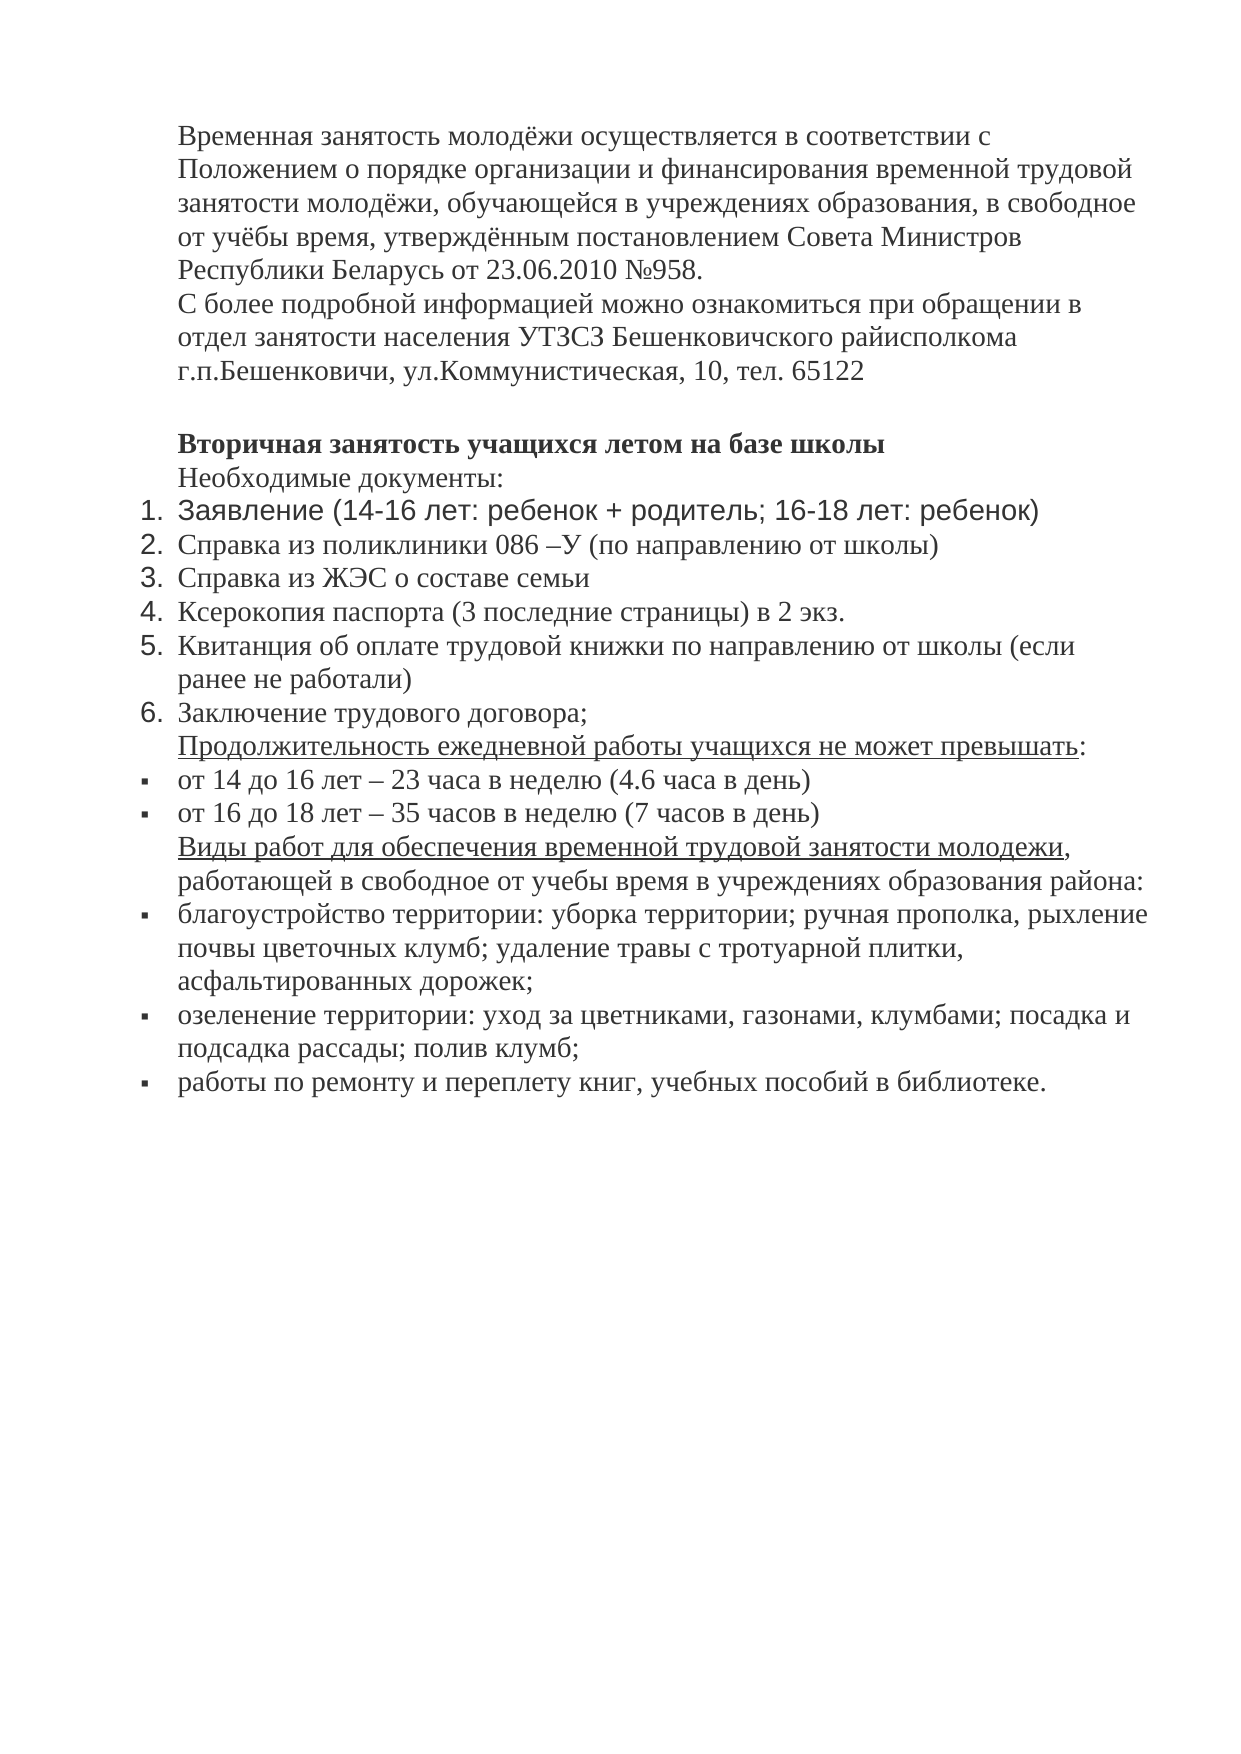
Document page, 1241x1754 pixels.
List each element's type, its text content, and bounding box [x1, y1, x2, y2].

list озеленение территории: уход за цветниками, газонами, клумбами; посадка и подсадка рассады; полив клумб; [140, 997, 1152, 1064]
list работы по ремонту и переплету книг, учебных пособий в библиотеке. [140, 1064, 1152, 1097]
text Необходимые документы: [177, 460, 1152, 493]
list от 14 до 16 лет – 23 часа в неделю (4.6 часа в день) [140, 762, 1152, 796]
text Продолжительность ежедневной работы учащихся не может превышать: [177, 728, 1152, 762]
text Вторичная занятость учащихся летом на базе школы [177, 426, 1152, 460]
list Квитанция об оплате трудовой книжки по направлению от школы (если ранее не работали) [140, 628, 1152, 695]
text Временная занятость молодёжи осуществляется в соответствии с Положением о порядке организации и финансирования временной трудовой занятости молодёжи, обучающейся в учреждениях образования, в свободное от учёбы время, утверждённым постановлением Совета Министров Республики Беларусь от 23.06.2010 №958. С более подробной информацией можно ознакомиться при обращении в отдел занятости населения УТЗСЗ Бешенковичского райисполкома г.п.Бешенковичи, ул.Коммунистическая, 10, тел. 65122 [177, 118, 1152, 386]
list Ксерокопия паспорта (3 последние страницы) в 2 экз. [140, 594, 1152, 628]
text Виды работ для обеспечения временной трудовой занятости молодежи, работающей в свободное от учебы время в учреждениях образования района: [177, 829, 1152, 896]
list Заключение трудового договора; [140, 695, 1152, 728]
list Справка из поликлиники 086 –У (по направлению от школы) [140, 527, 1152, 560]
list от 16 до 18 лет – 35 часов в неделю (7 часов в день) [140, 796, 1152, 829]
list Справка из ЖЭС о составе семьи [140, 560, 1152, 594]
list благоустройство территории: уборка территории; ручная прополка, рыхление почвы цветочных клумб; удаление травы с тротуарной плитки, асфальтированных дорожек; [140, 896, 1152, 997]
list Заявление (14-16 лет: ребенок + родитель; 16-18 лет: ребенок) [140, 493, 1152, 527]
